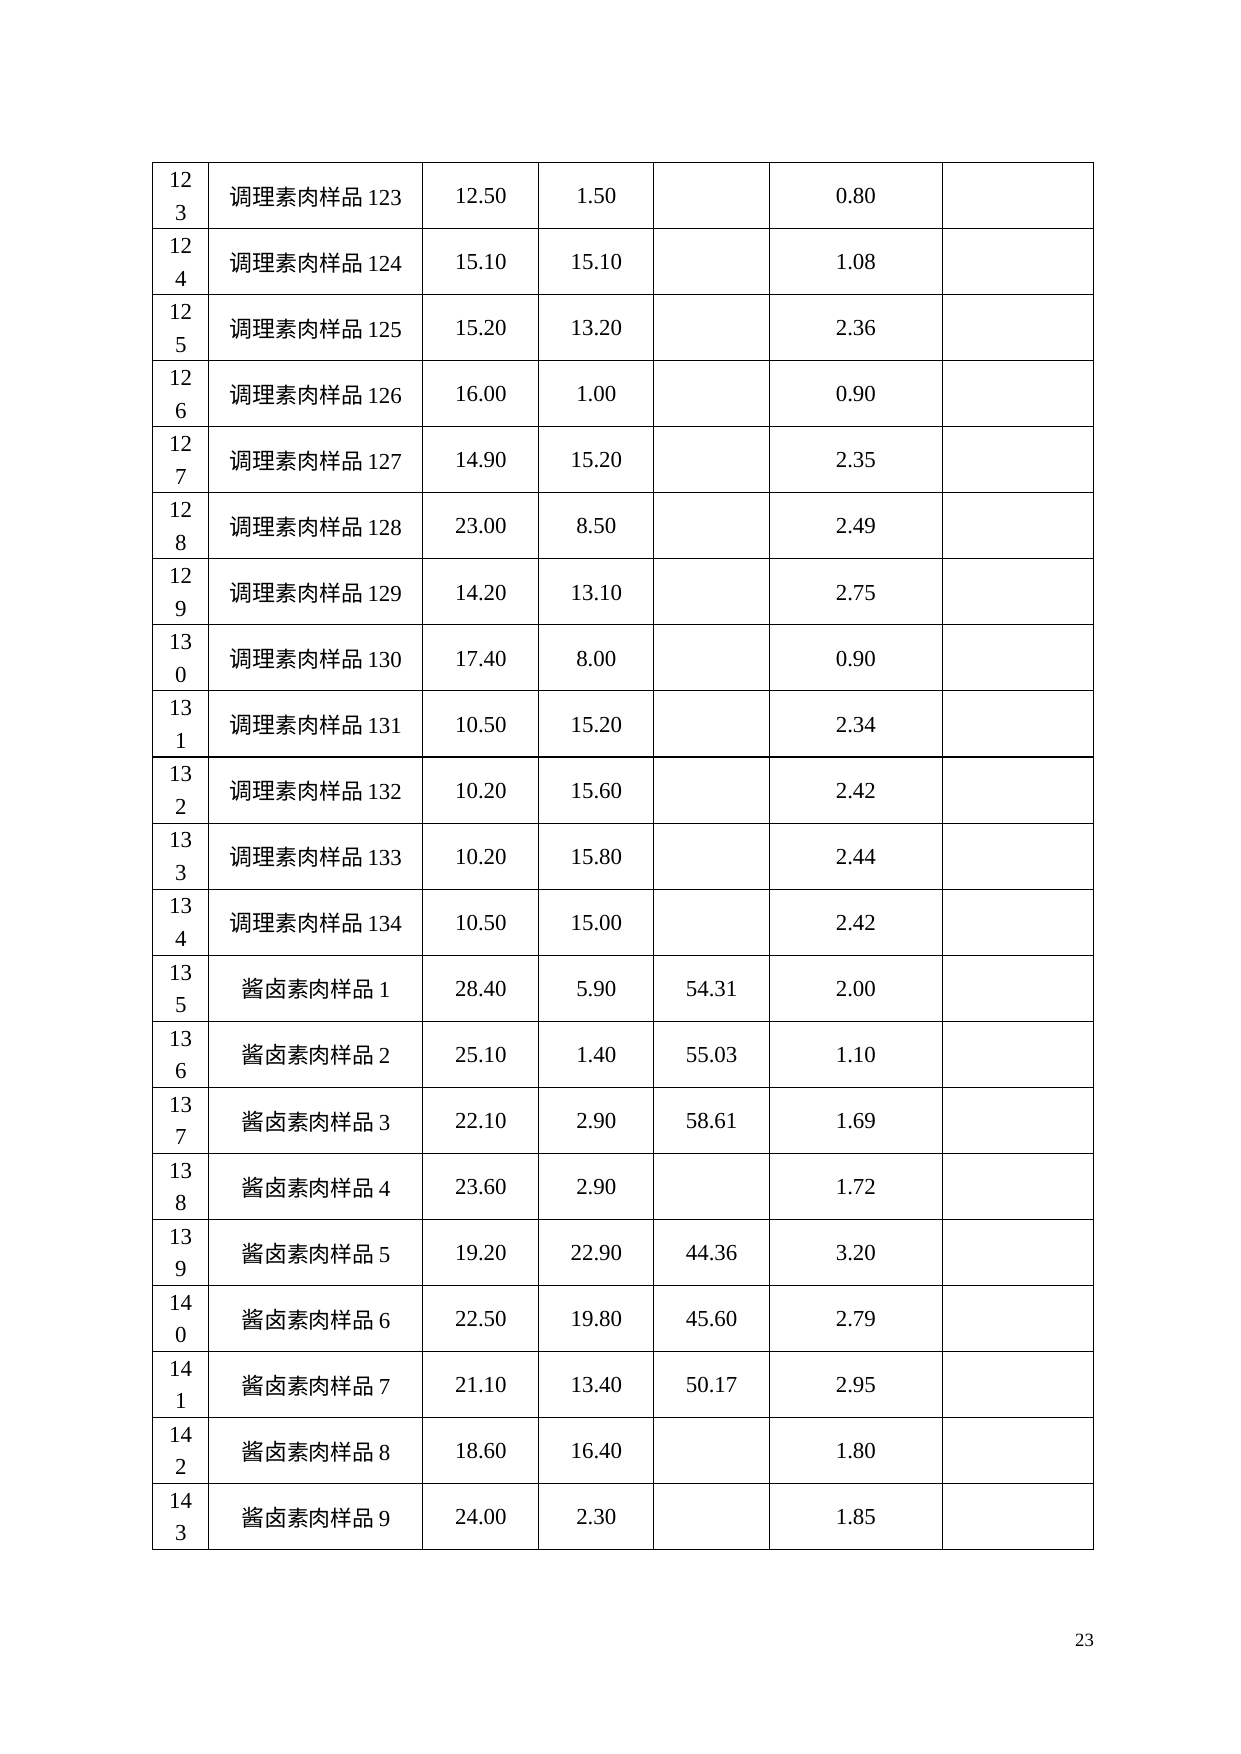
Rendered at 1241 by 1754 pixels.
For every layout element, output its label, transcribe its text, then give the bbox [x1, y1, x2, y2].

table_cell [654, 1418, 769, 1483]
table_cell [654, 758, 769, 822]
table_cell 28.40 [423, 956, 538, 1021]
table_cell 10.20 [423, 758, 538, 822]
table_cell 酱卤素肉样品9 [209, 1484, 422, 1549]
table_cell 2.49 [770, 493, 942, 558]
table_cell 2.00 [770, 956, 942, 1021]
table_cell 15.20 [423, 295, 538, 360]
table_cell 123 [153, 163, 208, 228]
table_cell [654, 295, 769, 360]
table_cell 143 [153, 1484, 208, 1549]
table_cell 酱卤素肉样品5 [209, 1220, 422, 1285]
table_cell 22.10 [423, 1088, 538, 1153]
table_cell 酱卤素肉样品3 [209, 1088, 422, 1153]
table_cell [654, 229, 769, 294]
table_cell 2.30 [539, 1484, 653, 1549]
table_cell 15.10 [539, 229, 653, 294]
table_cell 调理素肉样品131 [209, 691, 422, 756]
table_cell 128 [153, 493, 208, 558]
table_cell [654, 824, 769, 888]
table_cell 16.40 [539, 1418, 653, 1483]
table_cell 2.75 [770, 559, 942, 624]
table_cell 129 [153, 559, 208, 624]
table_cell 131 [153, 691, 208, 756]
table_cell 23.00 [423, 493, 538, 558]
table_cell 0.90 [770, 625, 942, 690]
table_cell 139 [153, 1220, 208, 1285]
table_cell 17.40 [423, 625, 538, 690]
table_cell 1.50 [539, 163, 653, 228]
table_cell 1.00 [539, 361, 653, 426]
table_cell 5.90 [539, 956, 653, 1021]
table_cell [943, 361, 1093, 426]
table_cell 1.10 [770, 1022, 942, 1087]
table_cell 137 [153, 1088, 208, 1153]
table_cell 54.31 [654, 956, 769, 1021]
table_cell 2.79 [770, 1286, 942, 1351]
table_cell 8.50 [539, 493, 653, 558]
table_cell 14.90 [423, 427, 538, 492]
table_cell [943, 1286, 1093, 1351]
table_cell 调理素肉样品134 [209, 890, 422, 954]
table_cell [654, 493, 769, 558]
table_cell 14.20 [423, 559, 538, 624]
table_cell [943, 1418, 1093, 1483]
table_cell 3.20 [770, 1220, 942, 1285]
table_cell 0.90 [770, 361, 942, 426]
table_cell 酱卤素肉样品7 [209, 1352, 422, 1417]
table_cell 13.40 [539, 1352, 653, 1417]
table_cell 15.10 [423, 229, 538, 294]
table_cell [943, 890, 1093, 954]
table_cell 2.35 [770, 427, 942, 492]
table_cell 19.80 [539, 1286, 653, 1351]
table_cell 135 [153, 956, 208, 1021]
table_cell [654, 691, 769, 756]
table_cell 22.90 [539, 1220, 653, 1285]
table_cell 调理素肉样品123 [209, 163, 422, 228]
table_cell 45.60 [654, 1286, 769, 1351]
table_cell 10.20 [423, 824, 538, 888]
table_cell [654, 625, 769, 690]
table_cell [654, 1154, 769, 1219]
table_cell 50.17 [654, 1352, 769, 1417]
table_cell [654, 1484, 769, 1549]
table_cell 0.80 [770, 163, 942, 228]
table_cell 134 [153, 890, 208, 954]
table_cell [654, 559, 769, 624]
table_cell 酱卤素肉样品8 [209, 1418, 422, 1483]
table_cell 10.50 [423, 691, 538, 756]
table_cell 酱卤素肉样品4 [209, 1154, 422, 1219]
table_cell 58.61 [654, 1088, 769, 1153]
table_cell 2.36 [770, 295, 942, 360]
table_cell 15.60 [539, 758, 653, 822]
table_cell 1.40 [539, 1022, 653, 1087]
table_cell 23.60 [423, 1154, 538, 1219]
table_cell [943, 625, 1093, 690]
table_cell 12.50 [423, 163, 538, 228]
table_cell 酱卤素肉样品6 [209, 1286, 422, 1351]
table_cell 调理素肉样品129 [209, 559, 422, 624]
table_cell 2.90 [539, 1154, 653, 1219]
table_cell 调理素肉样品133 [209, 824, 422, 888]
table_cell 16.00 [423, 361, 538, 426]
table_cell [943, 229, 1093, 294]
table_cell 调理素肉样品130 [209, 625, 422, 690]
table_cell 调理素肉样品126 [209, 361, 422, 426]
table_cell 25.10 [423, 1022, 538, 1087]
table_cell 124 [153, 229, 208, 294]
table_cell 1.72 [770, 1154, 942, 1219]
table_cell [943, 295, 1093, 360]
table_cell [943, 956, 1093, 1021]
table_cell [943, 559, 1093, 624]
table_cell 2.90 [539, 1088, 653, 1153]
table_cell 127 [153, 427, 208, 492]
table_cell 酱卤素肉样品1 [209, 956, 422, 1021]
table_cell 13.20 [539, 295, 653, 360]
table_cell 125 [153, 295, 208, 360]
table_cell 141 [153, 1352, 208, 1417]
table_cell 1.69 [770, 1088, 942, 1153]
table_cell 调理素肉样品128 [209, 493, 422, 558]
table_cell 136 [153, 1022, 208, 1087]
table_cell 15.00 [539, 890, 653, 954]
table_cell [943, 691, 1093, 756]
table_cell 2.42 [770, 890, 942, 954]
table_cell [943, 1154, 1093, 1219]
table_cell [943, 1220, 1093, 1285]
table_cell [654, 361, 769, 426]
table_cell [943, 758, 1093, 822]
table_cell 1.85 [770, 1484, 942, 1549]
table_cell 8.00 [539, 625, 653, 690]
table_cell 126 [153, 361, 208, 426]
table_cell 22.50 [423, 1286, 538, 1351]
table_cell [943, 1484, 1093, 1549]
table_cell 142 [153, 1418, 208, 1483]
table_cell 21.10 [423, 1352, 538, 1417]
table_cell 15.80 [539, 824, 653, 888]
table_cell 2.95 [770, 1352, 942, 1417]
table_cell 24.00 [423, 1484, 538, 1549]
table_cell 2.42 [770, 758, 942, 822]
table_cell 15.20 [539, 691, 653, 756]
table_cell 133 [153, 824, 208, 888]
table_cell 2.34 [770, 691, 942, 756]
table_cell [943, 1088, 1093, 1153]
table_cell 18.60 [423, 1418, 538, 1483]
table_cell [943, 493, 1093, 558]
table_cell 138 [153, 1154, 208, 1219]
table_cell 1.08 [770, 229, 942, 294]
table_cell 调理素肉样品125 [209, 295, 422, 360]
table_cell 19.20 [423, 1220, 538, 1285]
table_cell 酱卤素肉样品2 [209, 1022, 422, 1087]
table_cell [943, 1352, 1093, 1417]
table_cell 10.50 [423, 890, 538, 954]
table_cell [943, 824, 1093, 888]
table_cell 调理素肉样品132 [209, 758, 422, 822]
table_cell [943, 427, 1093, 492]
table_cell [654, 427, 769, 492]
table_cell [943, 163, 1093, 228]
table_cell 132 [153, 758, 208, 822]
table_cell 13.10 [539, 559, 653, 624]
table_cell [654, 890, 769, 954]
table_cell 1.80 [770, 1418, 942, 1483]
table_cell 2.44 [770, 824, 942, 888]
table_cell [654, 163, 769, 228]
table_cell 140 [153, 1286, 208, 1351]
table_cell 44.36 [654, 1220, 769, 1285]
table_cell 130 [153, 625, 208, 690]
table_cell 调理素肉样品127 [209, 427, 422, 492]
table_cell 55.03 [654, 1022, 769, 1087]
table_cell 调理素肉样品124 [209, 229, 422, 294]
table_cell 15.20 [539, 427, 653, 492]
table_cell [943, 1022, 1093, 1087]
